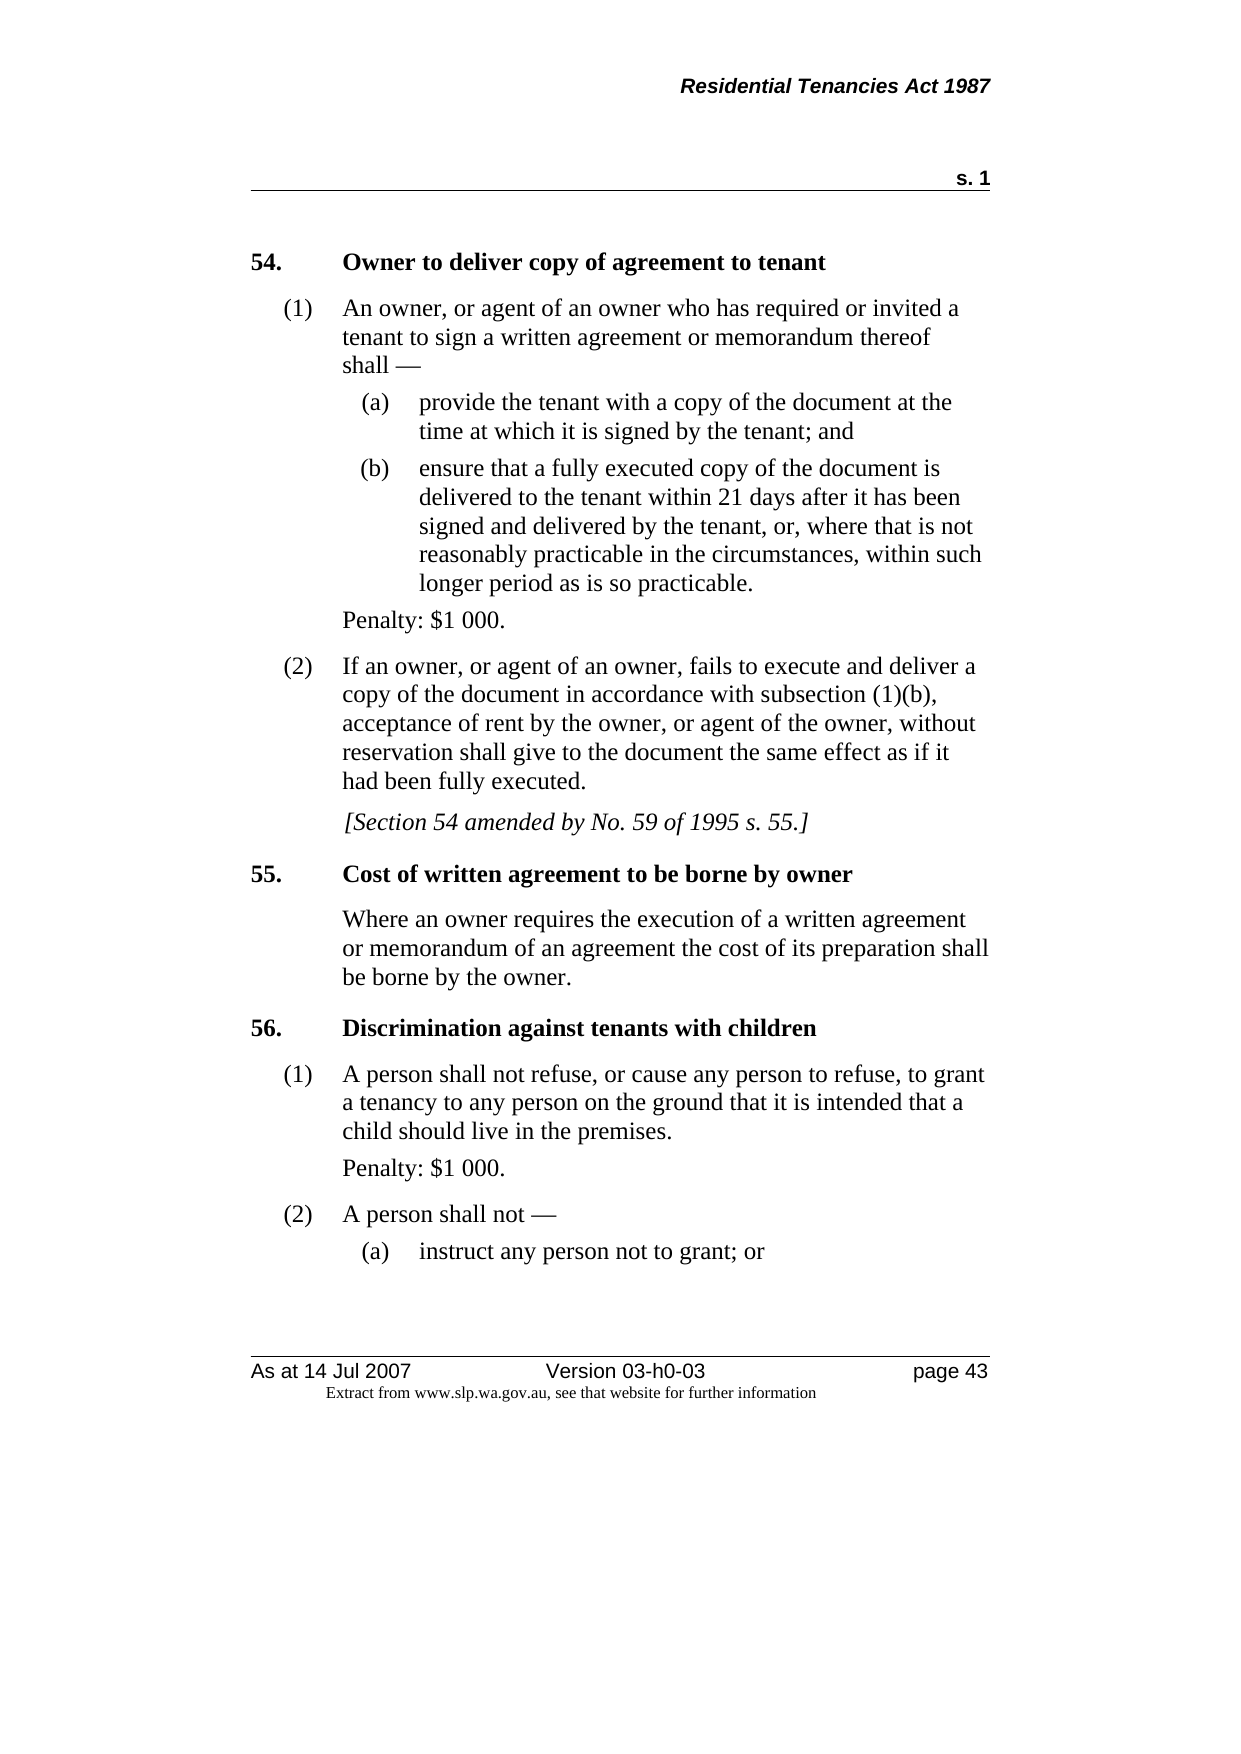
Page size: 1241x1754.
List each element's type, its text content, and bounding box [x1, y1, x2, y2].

text (1) An owner, or agent of an owner who has required or invited a tenant to sign a written agreement or memorandum thereof shall — [251, 293, 990, 379]
text Where an owner requires the execution of a written agreement or memorandum of an agreement the cost of its preparation shall be borne by the owner. [251, 904, 990, 990]
text (1) A person shall not refuse, or cause any person to refuse, to grant a tenancy to any person on the ground that it is intended that a child should live in the premises. [251, 1059, 990, 1145]
subtitle 54. Owner to deliver copy of agreement to tenant [251, 247, 990, 276]
text (a) instruct any person not to grant; or [251, 1236, 990, 1264]
subtitle 55. Cost of written agreement to be borne by owner [251, 859, 990, 887]
subtitle 56. Discrimination against tenants with children [251, 1013, 990, 1042]
text Penalty: $1 000. [251, 605, 990, 634]
text [Section 54 amended by No. 59 of 1995 s. 55.] [251, 807, 990, 836]
text (b) ensure that a fully executed copy of the document is delivered to the tenant within 21 days after it has been signed and delivered by the tenant, or, where that is not reasonably practicable in the circumstances, within such longer period as is so practicable. [251, 453, 990, 597]
text (2) A person shall not — [251, 1199, 990, 1227]
text (2) If an owner, or agent of an owner, fails to execute and deliver a copy of the document in accordance with subsection (1)(b), acceptance of rent by the owner, or agent of the owner, without reservation shall give to the document the same effect as if it had been fully executed. [251, 651, 990, 794]
text (a) provide the tenant with a copy of the document at the time at which it is signed by the tenant; and [251, 387, 990, 445]
text Penalty: $1 000. [251, 1153, 990, 1182]
